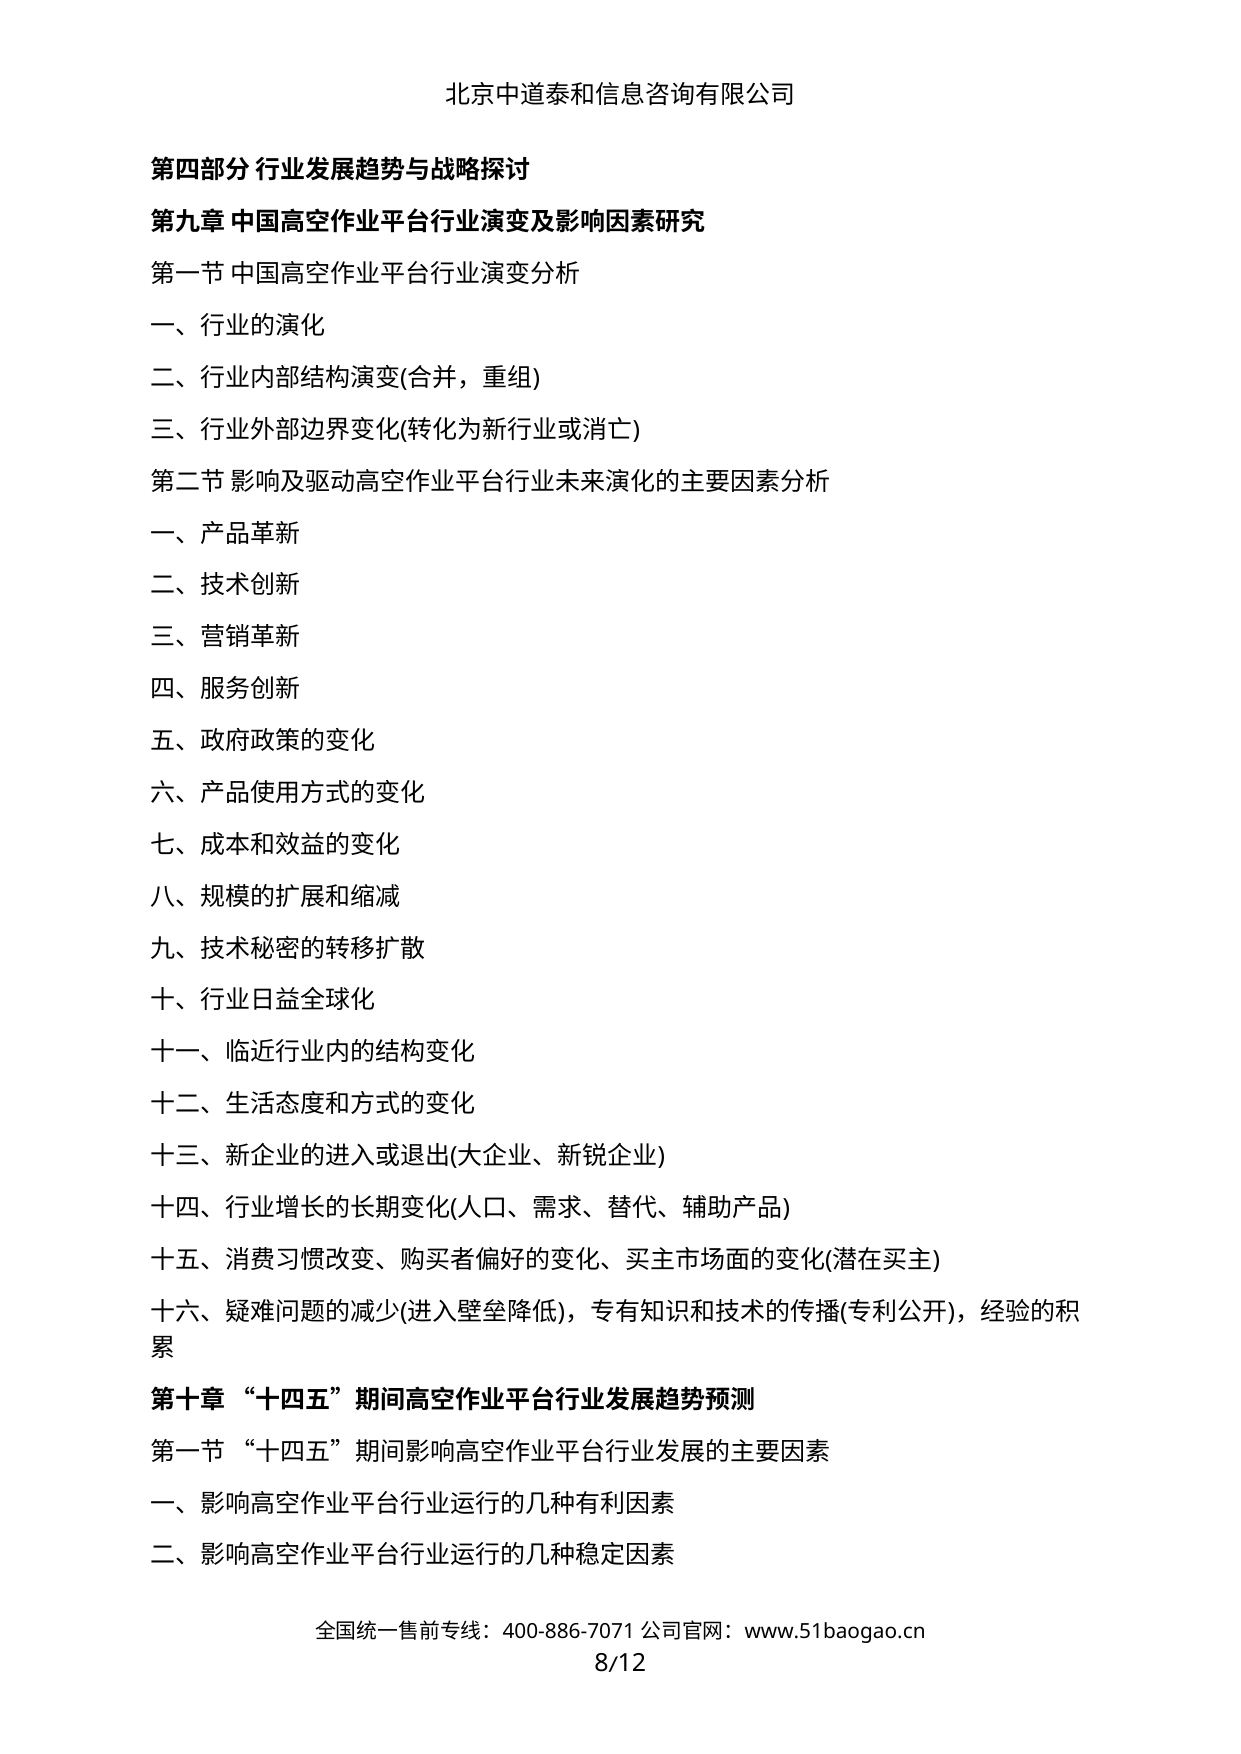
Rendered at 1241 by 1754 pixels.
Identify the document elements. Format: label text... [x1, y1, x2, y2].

text 十四、行业增长的长期变化(人口、需求、替代、辅助产品) [150, 1187, 1090, 1224]
text 十二、生活态度和方式的变化 [150, 1084, 1090, 1120]
text 十三、新企业的进入或退出(大企业、新锐企业) [150, 1136, 1090, 1172]
text 三、行业外部边界变化(转化为新行业或消亡) [150, 409, 1090, 446]
text 五、政府政策的变化 [150, 721, 1090, 757]
text 十五、消费习惯改变、购买者偏好的变化、买主市场面的变化(潜在买主) [150, 1239, 1090, 1276]
text 二、行业内部结构演变(合并，重组) [150, 357, 1090, 394]
text 第四部分 行业发展趋势与战略探讨 [150, 150, 1090, 186]
text 第二节 影响及驱动高空作业平台行业未来演化的主要因素分析 [150, 461, 1090, 497]
text 十一、临近行业内的结构变化 [150, 1032, 1090, 1068]
text 十六、疑难问题的减少(进入壁垒降低)，专有知识和技术的传播(专利公开)，经验的积累 [150, 1291, 1090, 1364]
text 第九章 中国高空作业平台行业演变及影响因素研究 [150, 202, 1090, 238]
text 九、技术秘密的转移扩散 [150, 928, 1090, 964]
text 十、行业日益全球化 [150, 980, 1090, 1016]
text 二、影响高空作业平台行业运行的几种稳定因素 [150, 1535, 1090, 1571]
text 三、营销革新 [150, 617, 1090, 653]
text 六、产品使用方式的变化 [150, 772, 1090, 809]
text 一、影响高空作业平台行业运行的几种有利因素 [150, 1483, 1090, 1519]
text 一、行业的演化 [150, 306, 1090, 342]
text 一、产品革新 [150, 513, 1090, 549]
text 第一节 中国高空作业平台行业演变分析 [150, 254, 1090, 290]
text 七、成本和效益的变化 [150, 824, 1090, 861]
text 四、服务创新 [150, 669, 1090, 705]
text 第一节 “十四五”期间影响高空作业平台行业发展的主要因素 [150, 1431, 1090, 1467]
text 八、规模的扩展和缩减 [150, 876, 1090, 912]
text 第十章 “十四五”期间高空作业平台行业发展趋势预测 [150, 1379, 1090, 1416]
text 二、技术创新 [150, 565, 1090, 601]
